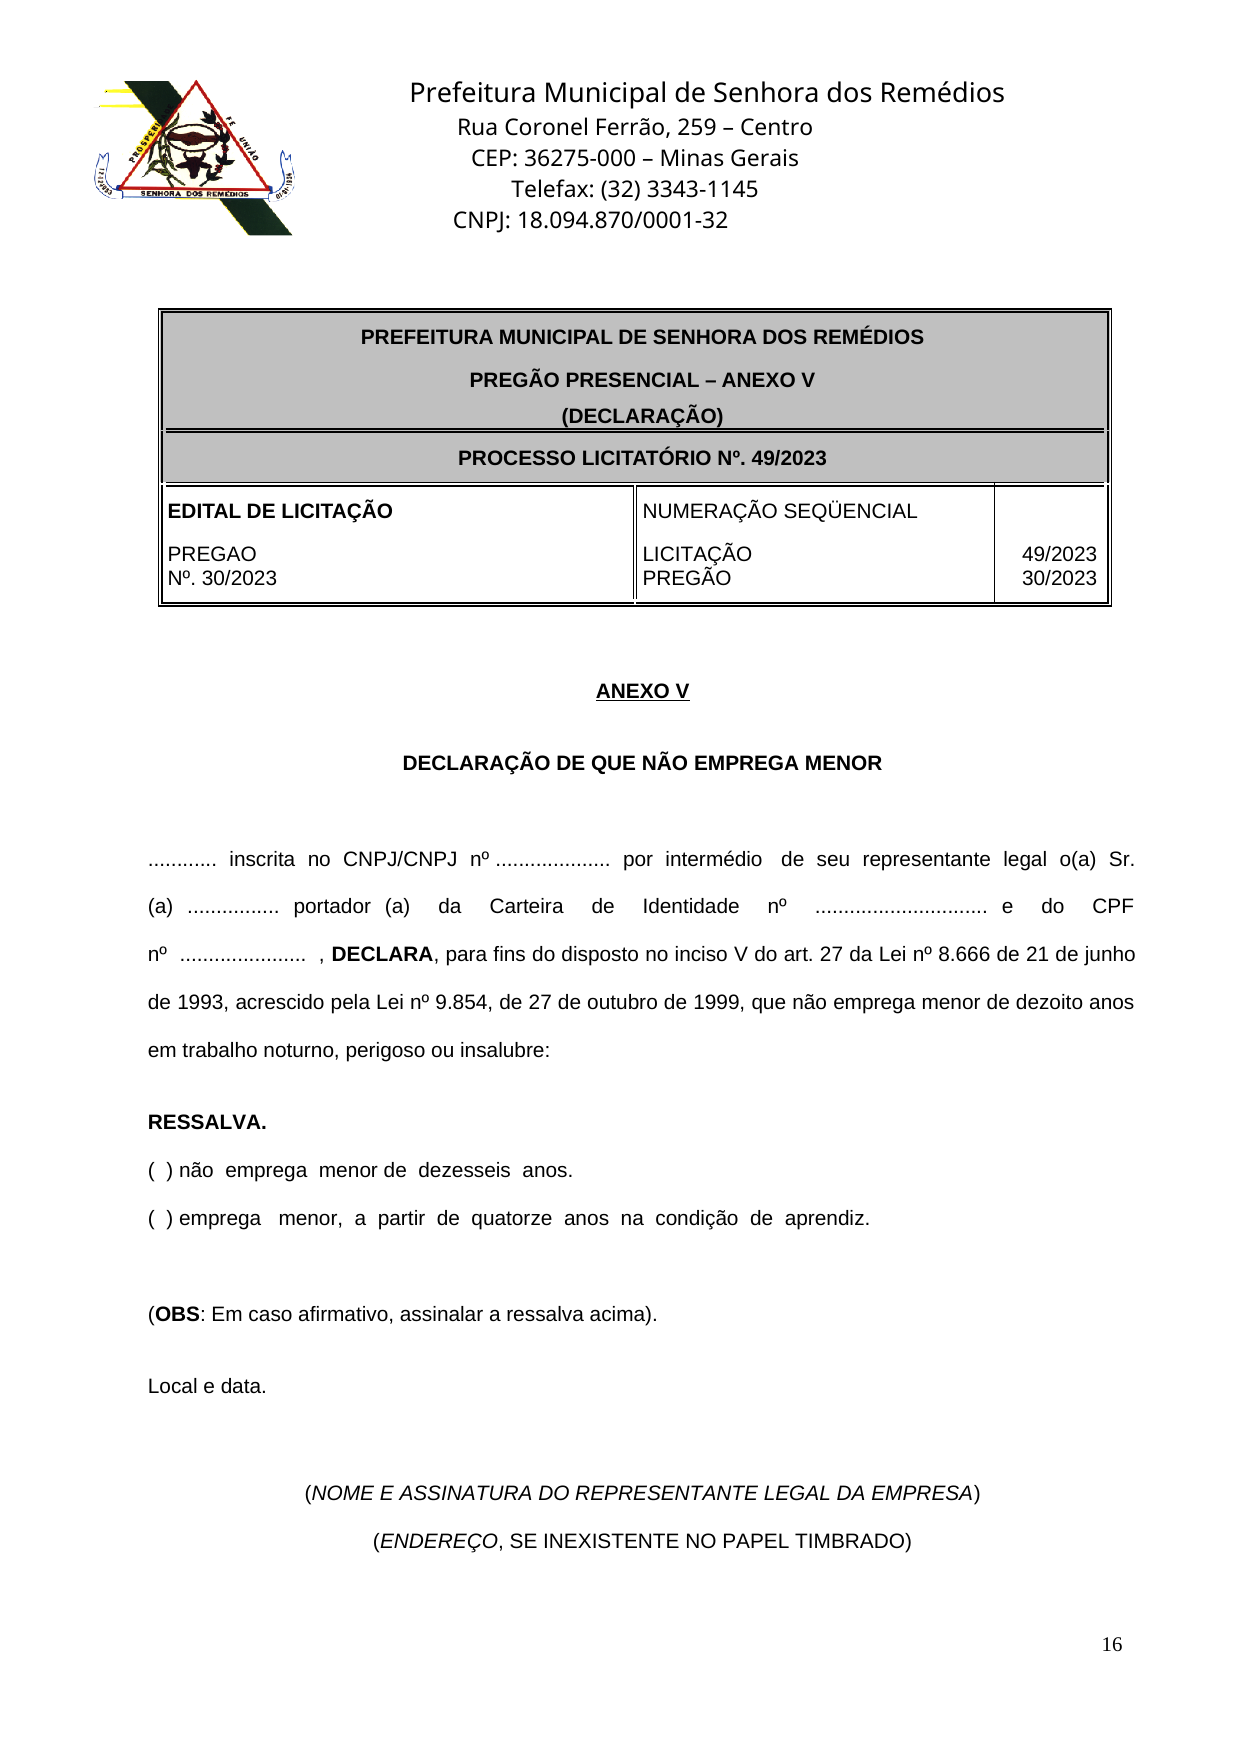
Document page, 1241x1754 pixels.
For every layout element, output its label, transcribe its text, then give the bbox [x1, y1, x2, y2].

text ( ) emprega menor, a partir de quatorze anos na condição de aprendiz. [148, 1206, 1137, 1230]
text RESSALVA. [148, 1110, 1137, 1134]
table_cell PREGÃO [635, 566, 994, 602]
text (ENDEREÇO, SE INEXISTENTE NO PAPEL TIMBRADO) [148, 1529, 1137, 1553]
text (NOME E ASSINATURA DO REPRESENTANTE LEGAL DA EMPRESA) [148, 1481, 1137, 1505]
table_cell PREGÃO PRESENCIAL – ANEXO V (DECLARAÇÃO) [163, 355, 1107, 428]
text (OBS: Em caso afirmativo, assinalar a ressalva acima). [148, 1302, 1137, 1326]
table_cell PREGAO [163, 529, 633, 566]
text ............ inscrita no CNPJ/CNPJ nº .................... por intermédio de seu representante legal o(a) Sr.(a) ................ portador (a) da Carteira de Identidade nº .............................. e do CPF nº ...................... , DECLARA, para fins do disposto no inciso V do art. 27 da Lei nº 8.666 de 21 de junho de 1993, acrescido pela Lei nº 9.854, de 27 de outubro de 1999, que não emprega menor de dezoito anos em trabalho noturno, perigoso ou insalubre: [148, 846, 1137, 1062]
table_cell 49/2023 [995, 529, 1107, 566]
table_header PREFEITURA MUNICIPAL DE SENHORA DOS REMÉDIOS [163, 313, 1107, 355]
text Local e data. [148, 1373, 1137, 1397]
table_cell EDITAL DE LICITAÇÃO [160, 482, 635, 529]
table_cell LICITAÇÃO [637, 529, 994, 566]
table_cell 30/2023 [995, 566, 1107, 602]
table_cell NUMERAÇÃO SEQÜENCIAL [637, 487, 994, 529]
table_cell PROCESSO LICITATÓRIO Nº. 49/2023 [160, 428, 1110, 482]
text ( ) não emprega menor de dezesseis anos. [148, 1158, 1137, 1182]
table_cell Nº. 30/2023 [163, 566, 635, 602]
table_cell [995, 482, 1110, 529]
text DECLARAÇÃO DE QUE NÃO EMPREGA MENOR [148, 751, 1137, 774]
text ANEXO V [148, 679, 1137, 703]
